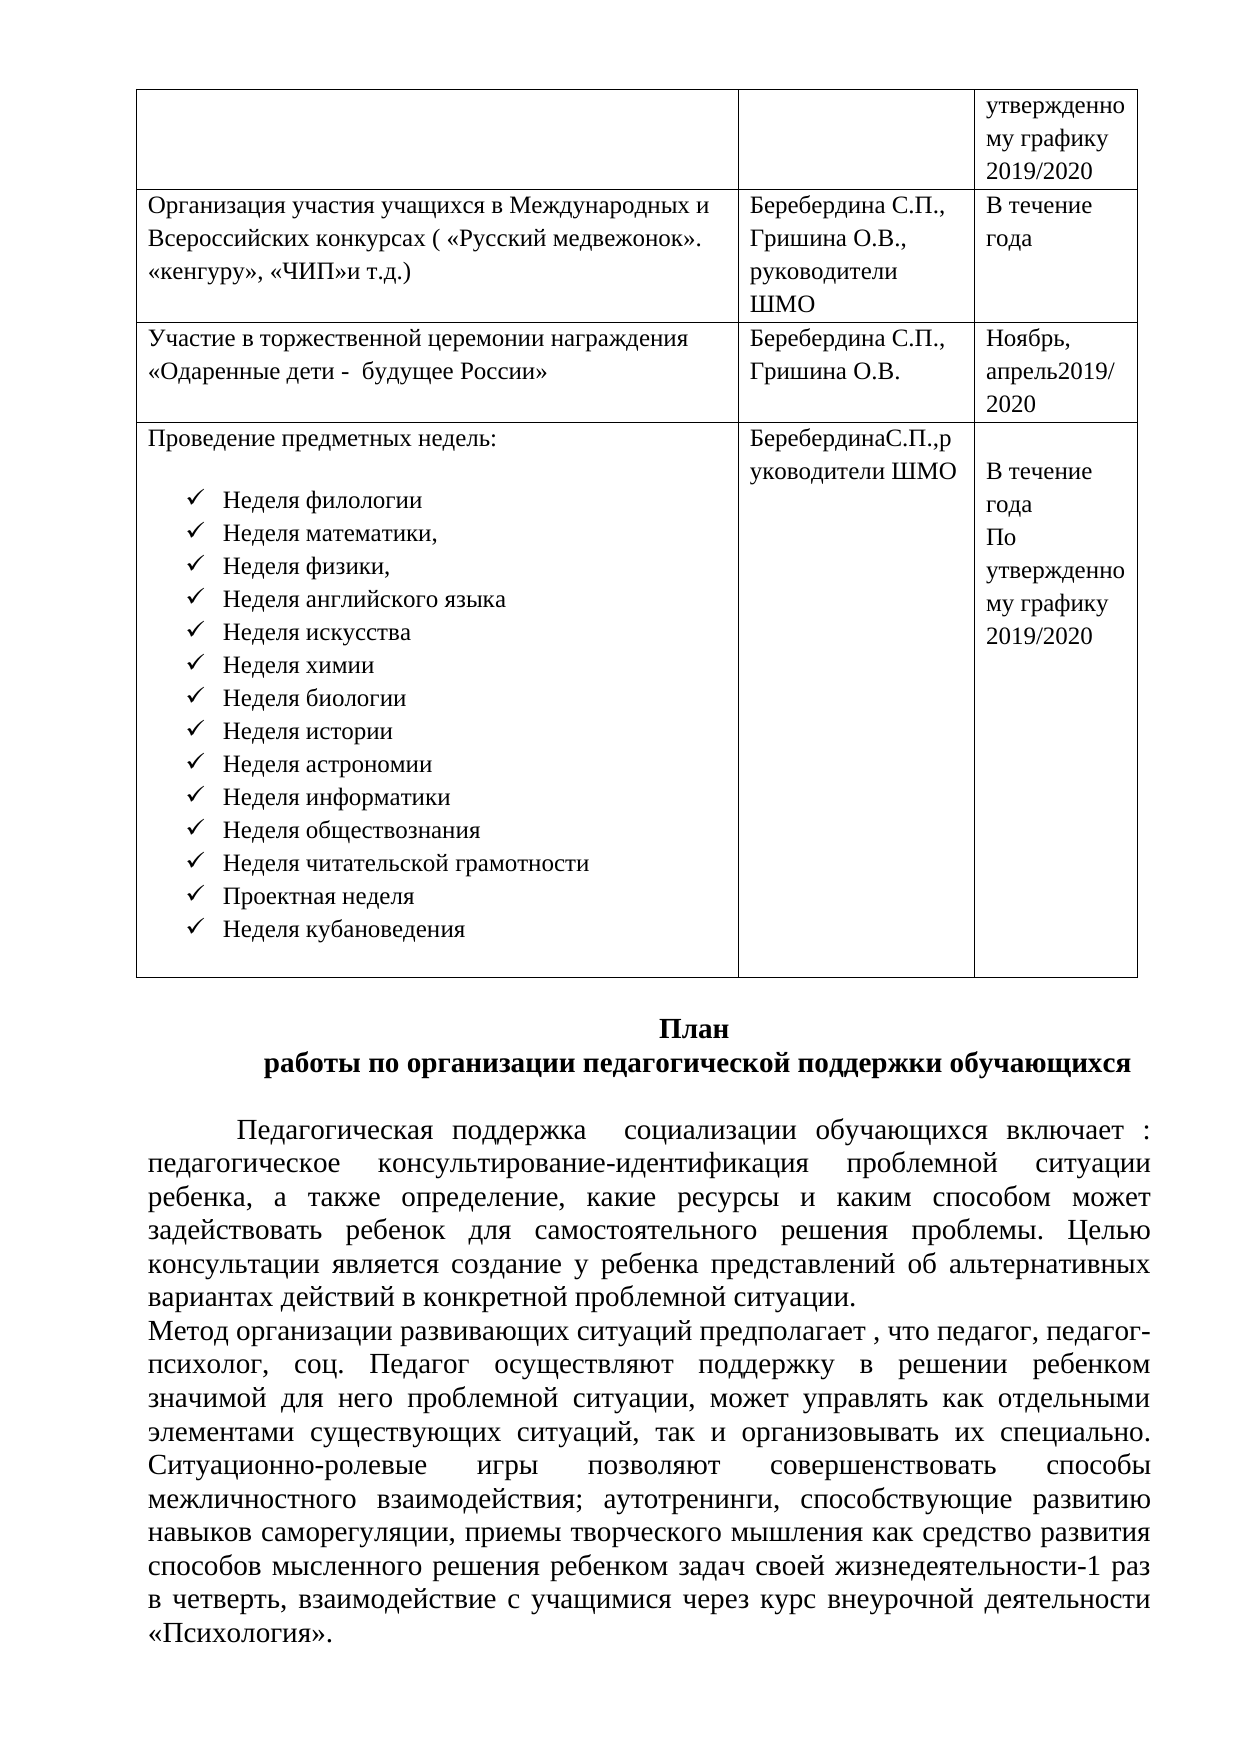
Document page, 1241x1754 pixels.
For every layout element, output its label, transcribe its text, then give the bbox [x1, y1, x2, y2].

table_cell Организация участия учащихся в Международных и Всероссийских конкурсах ( «Русский медвежонок». «кенгуру», «ЧИП»и т.д.) [137, 190, 738, 322]
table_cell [975, 90, 1137, 189]
text План [148, 1011, 1152, 1045]
table_cell Беребердина С.П., Гришина О.В., руководители ШМО [739, 190, 974, 322]
text Метод организации развивающих ситуаций предполагает , что педагог, педагог-психолог, соц. Педагог осуществляют поддержку в решении ребенком значимой для него проблемной ситуации, может управлять как отдельными элементами существующих ситуаций, так и организовывать их специально. Ситуационно-ролевые игры позволяют совершенствовать способы межличностного взаимодействия; аутотренинги, способствующие развитию навыков саморегуляции, приемы творческого мышления как средство развития способов мысленного решения ребенком задач своей жизнедеятельности-1 раз в четверть, взаимодействие с учащимися через курс внеурочной деятельности «Психология». [148, 1313, 1152, 1648]
table_cell В течение года По утвержденному графику 2019/2020 [975, 423, 1137, 977]
table_cell БеребердинаС.П.,руководители ШМО [739, 423, 974, 977]
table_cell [137, 90, 738, 189]
text работы по организации педагогической поддержки обучающихся [148, 1045, 1152, 1078]
table_cell Участие в торжественной церемонии награждения «Одаренные дети - будущее России» [137, 323, 738, 422]
table_cell Проведение предметных недель: Неделя филологии Неделя математики, Неделя физики, Неделя английского языка Неделя искусства Неделя химии Неделя биологии Неделя истории Неделя астрономии Неделя информатики Неделя обществознания Неделя читательской грамотности Проектная неделя Неделя кубановедения [137, 423, 738, 977]
text Педагогическая поддержка социализации обучающихся включает : педагогическое консультирование-идентификация проблемной ситуации ребенка, а также определение, какие ресурсы и каким способом может задействовать ребенок для самостоятельного решения проблемы. Целью консультации является создание у ребенка представлений об альтернативных вариантах действий в конкретной проблемной ситуации. [148, 1112, 1152, 1313]
table_cell Беребердина С.П., Гришина О.В. [739, 323, 974, 422]
table_cell Ноябрь, апрель2019/2020 [975, 323, 1137, 422]
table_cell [739, 90, 974, 189]
table_cell В течение года [975, 190, 1137, 322]
